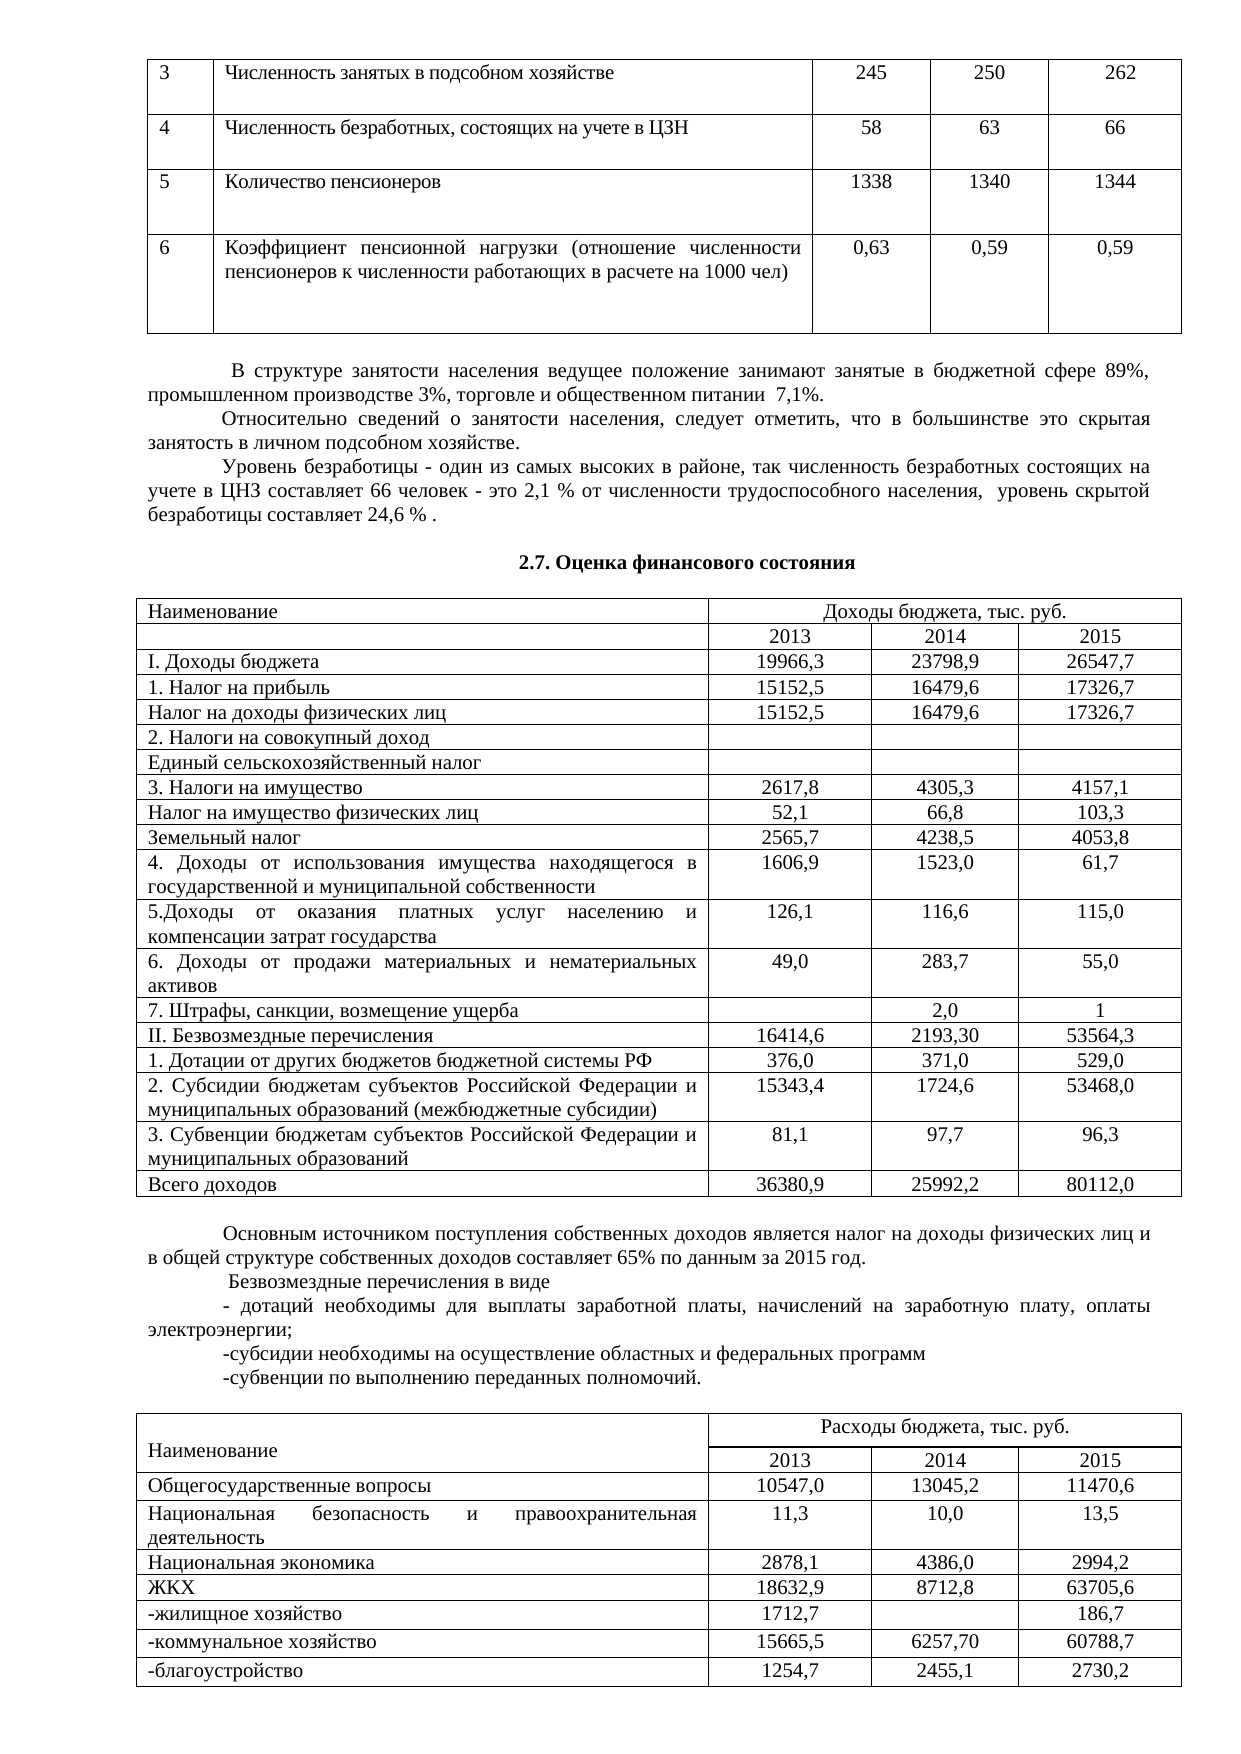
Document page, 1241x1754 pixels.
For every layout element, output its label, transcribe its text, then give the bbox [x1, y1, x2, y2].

table_cell 1338 [813, 170, 930, 234]
table_cell 7. Штрафы, санкции, возмещение ущерба [137, 998, 708, 1022]
table_cell 81,1 [709, 1122, 871, 1170]
table_cell 53468,0 [1019, 1073, 1181, 1121]
text -субвенции по выполнению переданных полномочий. [148, 1365, 1152, 1389]
table_cell 53564,3 [1019, 1023, 1181, 1047]
table_cell Численность занятых в подсобном хозяйстве [214, 60, 812, 114]
table_cell 52,1 [709, 800, 871, 824]
table_cell 15152,5 [709, 700, 871, 724]
table_cell Общегосударственные вопросы [137, 1473, 708, 1499]
table_cell 96,3 [1019, 1122, 1181, 1170]
table_cell 55,0 [1019, 949, 1181, 997]
table_cell Численность безработных, состоящих на учете в ЦЗН [214, 115, 812, 168]
table_cell [709, 750, 871, 774]
table_cell -коммунальное хозяйство [137, 1630, 708, 1657]
text Безвозмездные перечисления в виде [148, 1269, 1152, 1293]
table_cell 15343,4 [709, 1073, 871, 1121]
table_cell Национальная экономика [137, 1550, 708, 1574]
table_cell [137, 624, 708, 648]
table_cell II. Безвозмездные перечисления [137, 1023, 708, 1047]
table_cell -благоустройство [137, 1658, 708, 1686]
table_cell 1724,6 [872, 1073, 1018, 1121]
table_cell Количество пенсионеров [214, 170, 812, 234]
table_cell 186,7 [1019, 1601, 1181, 1628]
table_cell 66 [1049, 115, 1181, 168]
text -субсидии необходимы на осуществление областных и федеральных программ [148, 1341, 1152, 1365]
text Основным источником поступления собственных доходов является налог на доходы физических лиц и в общей структуре собственных доходов составляет 65% по данным за 2015 год. [148, 1221, 1152, 1269]
table_cell 2193,30 [872, 1023, 1018, 1047]
table_cell 1254,7 [709, 1658, 871, 1686]
table_cell 13045,2 [872, 1473, 1018, 1499]
table_cell ЖКХ [137, 1575, 708, 1600]
table_cell 2015 [1019, 1448, 1181, 1472]
table_cell 245 [813, 60, 930, 114]
table_cell 1523,0 [872, 850, 1018, 898]
table_cell 60788,7 [1019, 1630, 1181, 1657]
table_cell 66,8 [872, 800, 1018, 824]
table_cell 25992,2 [872, 1171, 1018, 1196]
table_header Наименование [137, 1414, 708, 1472]
table_cell 6 [148, 235, 213, 332]
table_cell 529,0 [1019, 1048, 1181, 1072]
table_cell 6. Доходы от продажи материальных и нематериальных активов [137, 949, 708, 997]
table_cell 17326,7 [1019, 675, 1181, 699]
table_cell 4053,8 [1019, 825, 1181, 849]
table_cell 4238,5 [872, 825, 1018, 849]
table_cell 49,0 [709, 949, 871, 997]
table_cell 376,0 [709, 1048, 871, 1072]
table_cell 0,59 [931, 235, 1048, 332]
table_cell 2. Субсидии бюджетам субъектов Российской Федерации и муниципальных образований (межбюджетные субсидии) [137, 1073, 708, 1121]
table_cell 1. Дотации от других бюджетов бюджетной системы РФ [137, 1048, 708, 1072]
table_cell [1019, 750, 1181, 774]
table_cell 2. Налоги на совокупный доход [137, 725, 708, 749]
table_cell 250 [931, 60, 1048, 114]
table_cell 1606,9 [709, 850, 871, 898]
table_cell 2565,7 [709, 825, 871, 849]
table_cell 0,63 [813, 235, 930, 332]
table_cell Коэффициент пенсионной нагрузки (отношение численности пенсионеров к численности работающих в расчете на 1000 чел) [214, 235, 812, 332]
table_cell Налог на имущество физических лиц [137, 800, 708, 824]
table_cell 4386,0 [872, 1550, 1018, 1574]
table_cell 2015 [1019, 624, 1181, 648]
table_cell 6257,70 [872, 1630, 1018, 1657]
table_cell I. Доходы бюджета [137, 650, 708, 673]
table_cell 36380,9 [709, 1171, 871, 1196]
table_cell 19966,3 [709, 650, 871, 673]
table_cell -жилищное хозяйство [137, 1601, 708, 1628]
table_cell 0,59 [1049, 235, 1181, 332]
table_cell 3. Налоги на имущество [137, 775, 708, 799]
table_cell 126,1 [709, 900, 871, 948]
table_cell [1019, 725, 1181, 749]
table_cell 15152,5 [709, 675, 871, 699]
table_cell Земельный налог [137, 825, 708, 849]
table_cell 26547,7 [1019, 650, 1181, 673]
table_cell 262 [1049, 60, 1181, 114]
table_cell 3. Субвенции бюджетам субъектов Российской Федерации и муниципальных образований [137, 1122, 708, 1170]
table_cell 58 [813, 115, 930, 168]
table_cell 4305,3 [872, 775, 1018, 799]
table_cell 63705,6 [1019, 1575, 1181, 1600]
table_cell 15665,5 [709, 1630, 871, 1657]
table_cell 103,3 [1019, 800, 1181, 824]
table_cell 97,7 [872, 1122, 1018, 1170]
text Уровень безработицы - один из самых высоких в районе, так численность безработных состоящих на учете в ЦНЗ составляет 66 человек - это 2,1 % от численности трудоспособного населения, уровень скрытой безработицы составляет 24,6 % . [148, 454, 1152, 526]
table_cell 1340 [931, 170, 1048, 234]
table_cell 10547,0 [709, 1473, 871, 1499]
table_cell 116,6 [872, 900, 1018, 948]
table_cell 371,0 [872, 1048, 1018, 1072]
table_cell [709, 998, 871, 1022]
table_cell 13,5 [1019, 1501, 1181, 1549]
table_cell 1 [1019, 998, 1181, 1022]
table_cell 1. Налог на прибыль [137, 675, 708, 699]
text В структуре занятости населения ведущее положение занимают занятые в бюджетной сфере 89%, промышленном производстве 3%, торговле и общественном питании 7,1%. [148, 358, 1152, 406]
table_cell 2014 [872, 1448, 1018, 1472]
text 2.7. Оценка финансового состояния [148, 550, 1152, 574]
table_cell 4 [148, 115, 213, 168]
table_cell 2014 [872, 624, 1018, 648]
table_cell 3 [148, 60, 213, 114]
table_cell 2730,2 [1019, 1658, 1181, 1686]
table_cell 16414,6 [709, 1023, 871, 1047]
table_cell 8712,8 [872, 1575, 1018, 1600]
table_cell 2878,1 [709, 1550, 871, 1574]
table_cell 63 [931, 115, 1048, 168]
table_cell Всего доходов [137, 1171, 708, 1196]
table_cell Единый сельскохозяйственный налог [137, 750, 708, 774]
table_header Доходы бюджета, тыс. руб. [709, 599, 1181, 623]
table_cell Налог на доходы физических лиц [137, 700, 708, 724]
table_cell 11,3 [709, 1501, 871, 1549]
table_cell 11470,6 [1019, 1473, 1181, 1499]
table_cell 2,0 [872, 998, 1018, 1022]
table_cell 1344 [1049, 170, 1181, 234]
table_cell 2994,2 [1019, 1550, 1181, 1574]
table_cell 2455,1 [872, 1658, 1018, 1686]
table_cell 18632,9 [709, 1575, 871, 1600]
table_cell 10,0 [872, 1501, 1018, 1549]
table_cell 1712,7 [709, 1601, 871, 1628]
table_cell Национальная безопасность и правоохранительная деятельность [137, 1501, 708, 1549]
table_cell 61,7 [1019, 850, 1181, 898]
table_cell [872, 1601, 1018, 1628]
table_cell [709, 725, 871, 749]
table_cell 5 [148, 170, 213, 234]
table_cell 4157,1 [1019, 775, 1181, 799]
table_cell 2617,8 [709, 775, 871, 799]
table_cell 115,0 [1019, 900, 1181, 948]
table_cell 23798,9 [872, 650, 1018, 673]
table_cell 16479,6 [872, 675, 1018, 699]
table_cell 4. Доходы от использования имущества находящегося в государственной и муниципальной собственности [137, 850, 708, 898]
text Относительно сведений о занятости населения, следует отметить, что в большинстве это скрытая занятость в личном подсобном хозяйстве. [148, 406, 1152, 454]
table_cell 283,7 [872, 949, 1018, 997]
table_cell 2013 [709, 1448, 871, 1472]
table_cell 17326,7 [1019, 700, 1181, 724]
table_header Наименование [137, 599, 708, 623]
table_cell [872, 750, 1018, 774]
table_cell 80112,0 [1019, 1171, 1181, 1196]
table_cell 5.Доходы от оказания платных услуг населению и компенсации затрат государства [137, 900, 708, 948]
table_cell [872, 725, 1018, 749]
table_header Расходы бюджета, тыс. руб. [709, 1414, 1181, 1446]
table_cell 2013 [709, 624, 871, 648]
table_cell 16479,6 [872, 700, 1018, 724]
text - дотаций необходимы для выплаты заработной платы, начислений на заработную плату, оплаты электроэнергии; [148, 1293, 1152, 1341]
